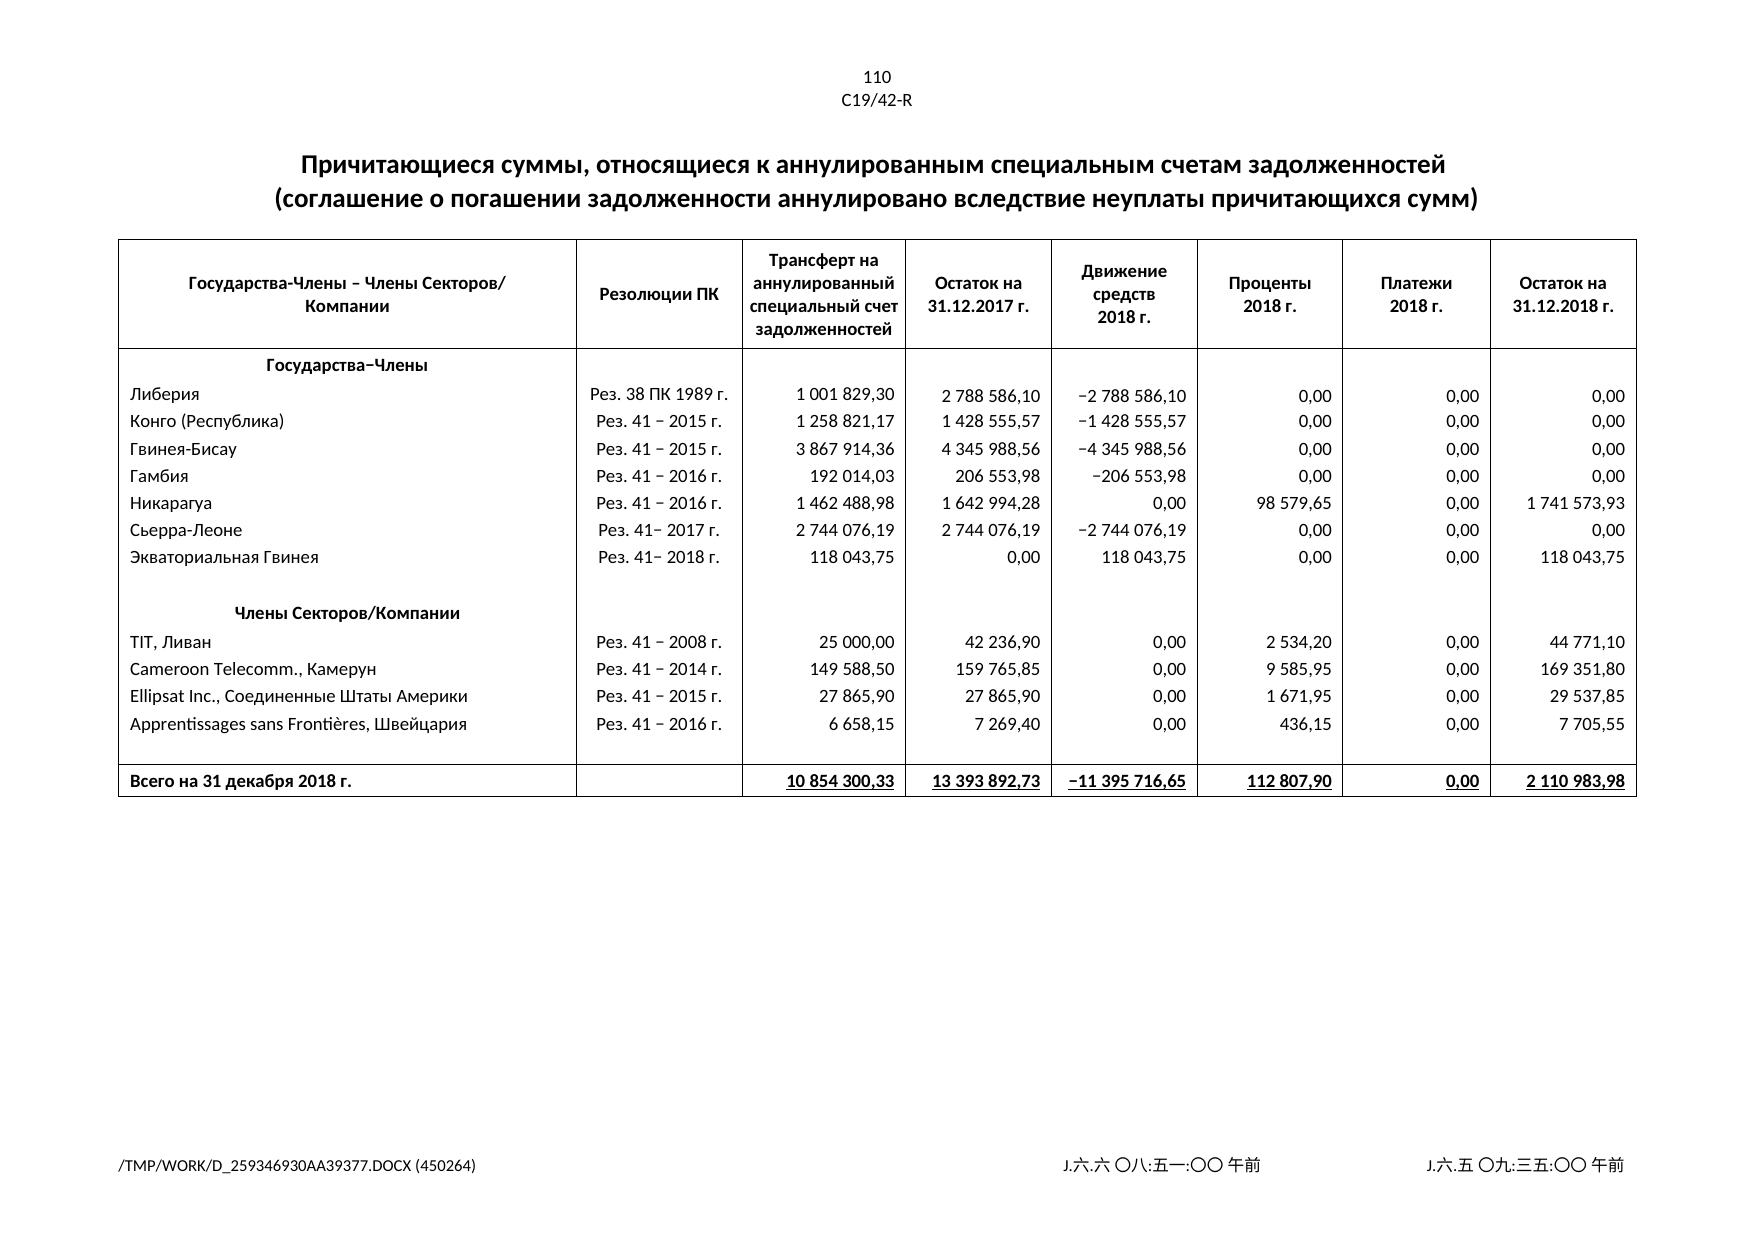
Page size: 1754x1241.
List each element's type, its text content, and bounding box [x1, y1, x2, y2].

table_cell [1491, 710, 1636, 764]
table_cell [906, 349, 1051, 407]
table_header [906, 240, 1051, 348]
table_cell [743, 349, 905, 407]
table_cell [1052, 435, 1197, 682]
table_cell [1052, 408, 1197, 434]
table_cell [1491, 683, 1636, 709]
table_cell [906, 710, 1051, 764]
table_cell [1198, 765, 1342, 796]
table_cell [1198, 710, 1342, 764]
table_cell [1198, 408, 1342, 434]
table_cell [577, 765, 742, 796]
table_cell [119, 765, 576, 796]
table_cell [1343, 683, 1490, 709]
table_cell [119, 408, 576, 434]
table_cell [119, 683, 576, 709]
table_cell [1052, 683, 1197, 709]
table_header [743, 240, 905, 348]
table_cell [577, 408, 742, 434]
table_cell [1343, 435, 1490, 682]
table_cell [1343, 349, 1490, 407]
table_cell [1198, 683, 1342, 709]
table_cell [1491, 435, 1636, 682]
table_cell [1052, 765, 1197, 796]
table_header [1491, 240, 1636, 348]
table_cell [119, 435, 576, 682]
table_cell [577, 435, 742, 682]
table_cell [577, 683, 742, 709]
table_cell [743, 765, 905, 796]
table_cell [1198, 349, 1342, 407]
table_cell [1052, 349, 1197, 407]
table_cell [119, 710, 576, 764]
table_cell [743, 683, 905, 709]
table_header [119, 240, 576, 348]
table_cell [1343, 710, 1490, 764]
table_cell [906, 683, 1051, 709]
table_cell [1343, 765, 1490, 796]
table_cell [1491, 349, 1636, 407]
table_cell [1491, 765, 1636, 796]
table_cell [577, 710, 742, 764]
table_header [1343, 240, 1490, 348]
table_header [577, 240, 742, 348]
title Причитающиеся суммы, относящиеся к аннулированным специальным счетам задолженностей (соглашение о погашении задолженности аннулировано вследствие неуплаты причитающихся сумм) [118, 148, 1636, 214]
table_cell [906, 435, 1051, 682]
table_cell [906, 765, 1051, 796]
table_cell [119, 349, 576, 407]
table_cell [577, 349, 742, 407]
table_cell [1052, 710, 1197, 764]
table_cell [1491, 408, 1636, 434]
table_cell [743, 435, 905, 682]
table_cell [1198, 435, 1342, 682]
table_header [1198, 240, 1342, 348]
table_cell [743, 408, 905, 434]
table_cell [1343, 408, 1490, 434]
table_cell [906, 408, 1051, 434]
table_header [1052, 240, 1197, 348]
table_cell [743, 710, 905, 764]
